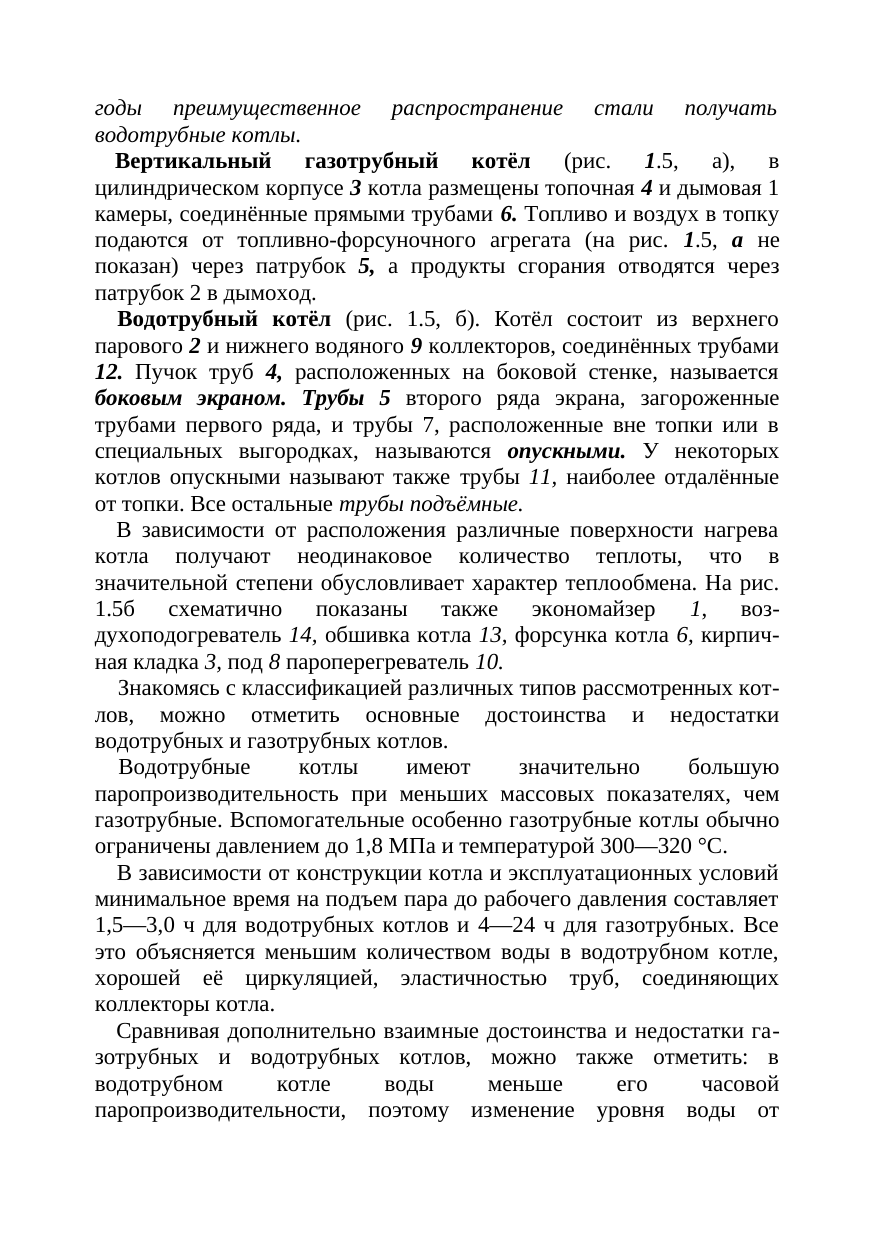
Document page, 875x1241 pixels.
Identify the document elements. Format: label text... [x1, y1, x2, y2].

text В зависимости от конструкции котла и эксплуатационных условий минимальное время на подъем пара до рабочего давления составляет 1,5—3,0 ч для водотрубных котлов и 4—24 ч для газотрубных. Все это объясняется меньшим количеством воды в водотрубном котле, хорошей её циркуляцией, эластичностью труб, соединяющих коллекторы котла. [94, 859, 779, 1017]
text Знакомясь с классификацией различных типов рассмотренных котлов, можно отметить основные достоинства и недостатки водотрубных и газотрубных котлов. [94, 674, 779, 753]
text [94, 94, 779, 147]
text Водотрубный котёл (рис. 1.5, б). Котёл состоит из верхнего парового 2 и нижнего водяного 9 коллекторов, соединённых трубами 12. Пучок труб 4, расположенных на боковой стенке, называется боковым экраном. Трубы 5 второго ряда экрана, загороженные трубами первого ряда, и трубы 7, расположенные вне топки или в специальных выгородках, называются опускными. У некоторых котлов опускными называют также трубы 11, наиболее отдалённые от топки. Все остальные трубы подъёмные. [94, 305, 779, 516]
text В зависимости от расположения различные поверхности нагрева котла получают неодинаковое количество теплоты, что в значительной степени обусловливает характер теплообмена. На рис. 1.5б схематично показаны также экономайзер 1, воздухоподогреватель 14, обшивка котла 13, форсунка котла 6, кирпичная кладка 3, под 8 пароперегреватель 10. [94, 516, 779, 674]
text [94, 1017, 779, 1122]
text Вертикальный газотрубный котёл (рис. 1.5, а), в цилиндрическом корпусе 3 котла размещены топочная 4 и дымовая 1 камеры, соединённые прямыми трубами 6. Топливо и воздух в топку подаются от топливно-форсуночного агрегата (на рис. 1.5, а не показан) через патрубок 5, а продукты сгорания отводятся через патрубок 2 в дымоход. [94, 147, 779, 305]
text Водотрубные котлы имеют значительно большую паропроизводительность при меньших массовых показателях, чем газотрубные. Вспомогательные особенно газотрубные котлы обычно ограничены давлением до 1,8 МПа и температурой 300—320 °С. [94, 753, 779, 859]
